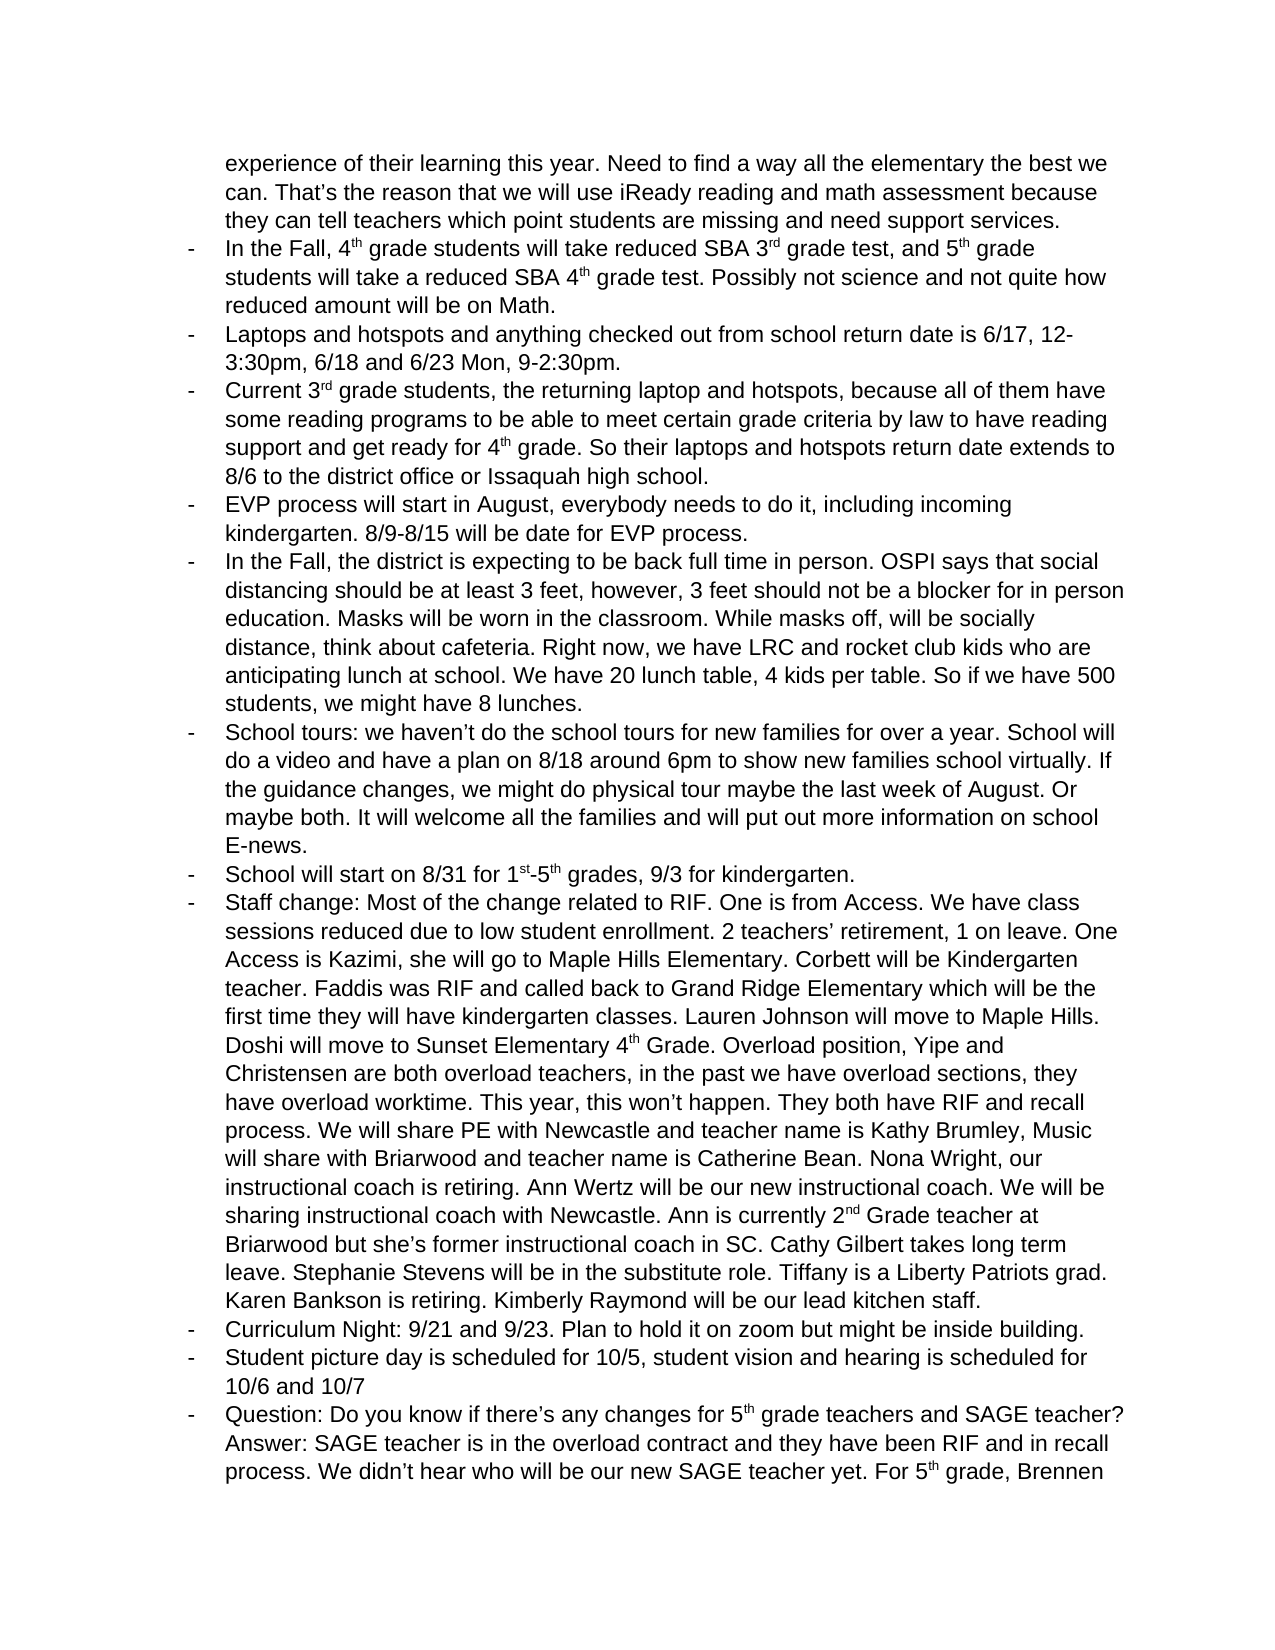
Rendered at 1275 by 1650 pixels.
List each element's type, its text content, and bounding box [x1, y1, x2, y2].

list Laptops and hotspots and anything checked out from school return date is 6/17, 12-3:30pm, 6/18 and 6/23 Mon, 9-2:30pm. [187, 321, 1125, 375]
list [187, 150, 1125, 233]
list EVP process will start in August, everybody needs to do it, including incoming kindergarten. 8/9-8/15 will be date for EVP process. [187, 491, 1125, 546]
list School will start on 8/31 for 1st-5th grades, 9/3 for kindergarten. [187, 861, 1125, 887]
list Staff change: Most of the change related to RIF. One is from Access. We have class sessions reduced due to low student enrollment. 2 teachers’ retirement, 1 on leave. One Access is Kazimi, she will go to Maple Hills Elementary. Corbett will be Kindergarten teacher. Faddis was RIF and called back to Grand Ridge Elementary which will be the first time they will have kindergarten classes. Lauren Johnson will move to Maple Hills. Doshi will move to Sunset Elementary 4th Grade. Overload position, Yipe and Christensen are both overload teachers, in the past we have overload sections, they have overload worktime. This year, this won’t happen. They both have RIF and recall process. We will share PE with Newcastle and teacher name is Kathy Brumley, Music will share with Briarwood and teacher name is Catherine Bean. Nona Wright, our instructional coach is retiring. Ann Wertz will be our new instructional coach. We will be sharing instructional coach with Newcastle. Ann is currently 2nd Grade teacher at Briarwood but she’s former instructional coach in SC. Cathy Gilbert takes long term leave. Stephanie Stevens will be in the substitute role. Tiffany is a Liberty Patriots grad. Karen Bankson is retiring. Kimberly Raymond will be our lead kitchen staff. [187, 889, 1125, 1314]
list Student picture day is scheduled for 10/5, student vision and hearing is scheduled for 10/6 and 10/7 [187, 1344, 1125, 1399]
list Current 3rd grade students, the returning laptop and hotspots, because all of them have some reading programs to be able to meet certain grade criteria by law to have reading support and get ready for 4th grade. So their laptops and hotspots return date extends to 8/6 to the district office or Issaquah high school. [187, 377, 1125, 489]
list In the Fall, 4th grade students will take reduced SBA 3rd grade test, and 5th grade students will take a reduced SBA 4th grade test. Possibly not science and not quite how reduced amount will be on Math. [187, 235, 1125, 318]
list Curriculum Night: 9/21 and 9/23. Plan to hold it on zoom but might be inside building. [187, 1316, 1125, 1342]
list School tours: we haven’t do the school tours for new families for over a year. School will do a video and have a plan on 8/18 around 6pm to show new families school virtually. If the guidance changes, we might do physical tour maybe the last week of August. Or maybe both. It will welcome all the families and will put out more information on school E-news. [187, 719, 1125, 859]
list In the Fall, the district is expecting to be back full time in person. OSPI says that social distancing should be at least 3 feet, however, 3 feet should not be a blocker for in person education. Masks will be worn in the classroom. While masks off, will be socially distance, think about cafeteria. Right now, we have LRC and rocket club kids who are anticipating lunch at school. We have 20 lunch table, 4 kids per table. So if we have 500 students, we might have 8 lunches. [187, 548, 1125, 717]
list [187, 1401, 1125, 1484]
